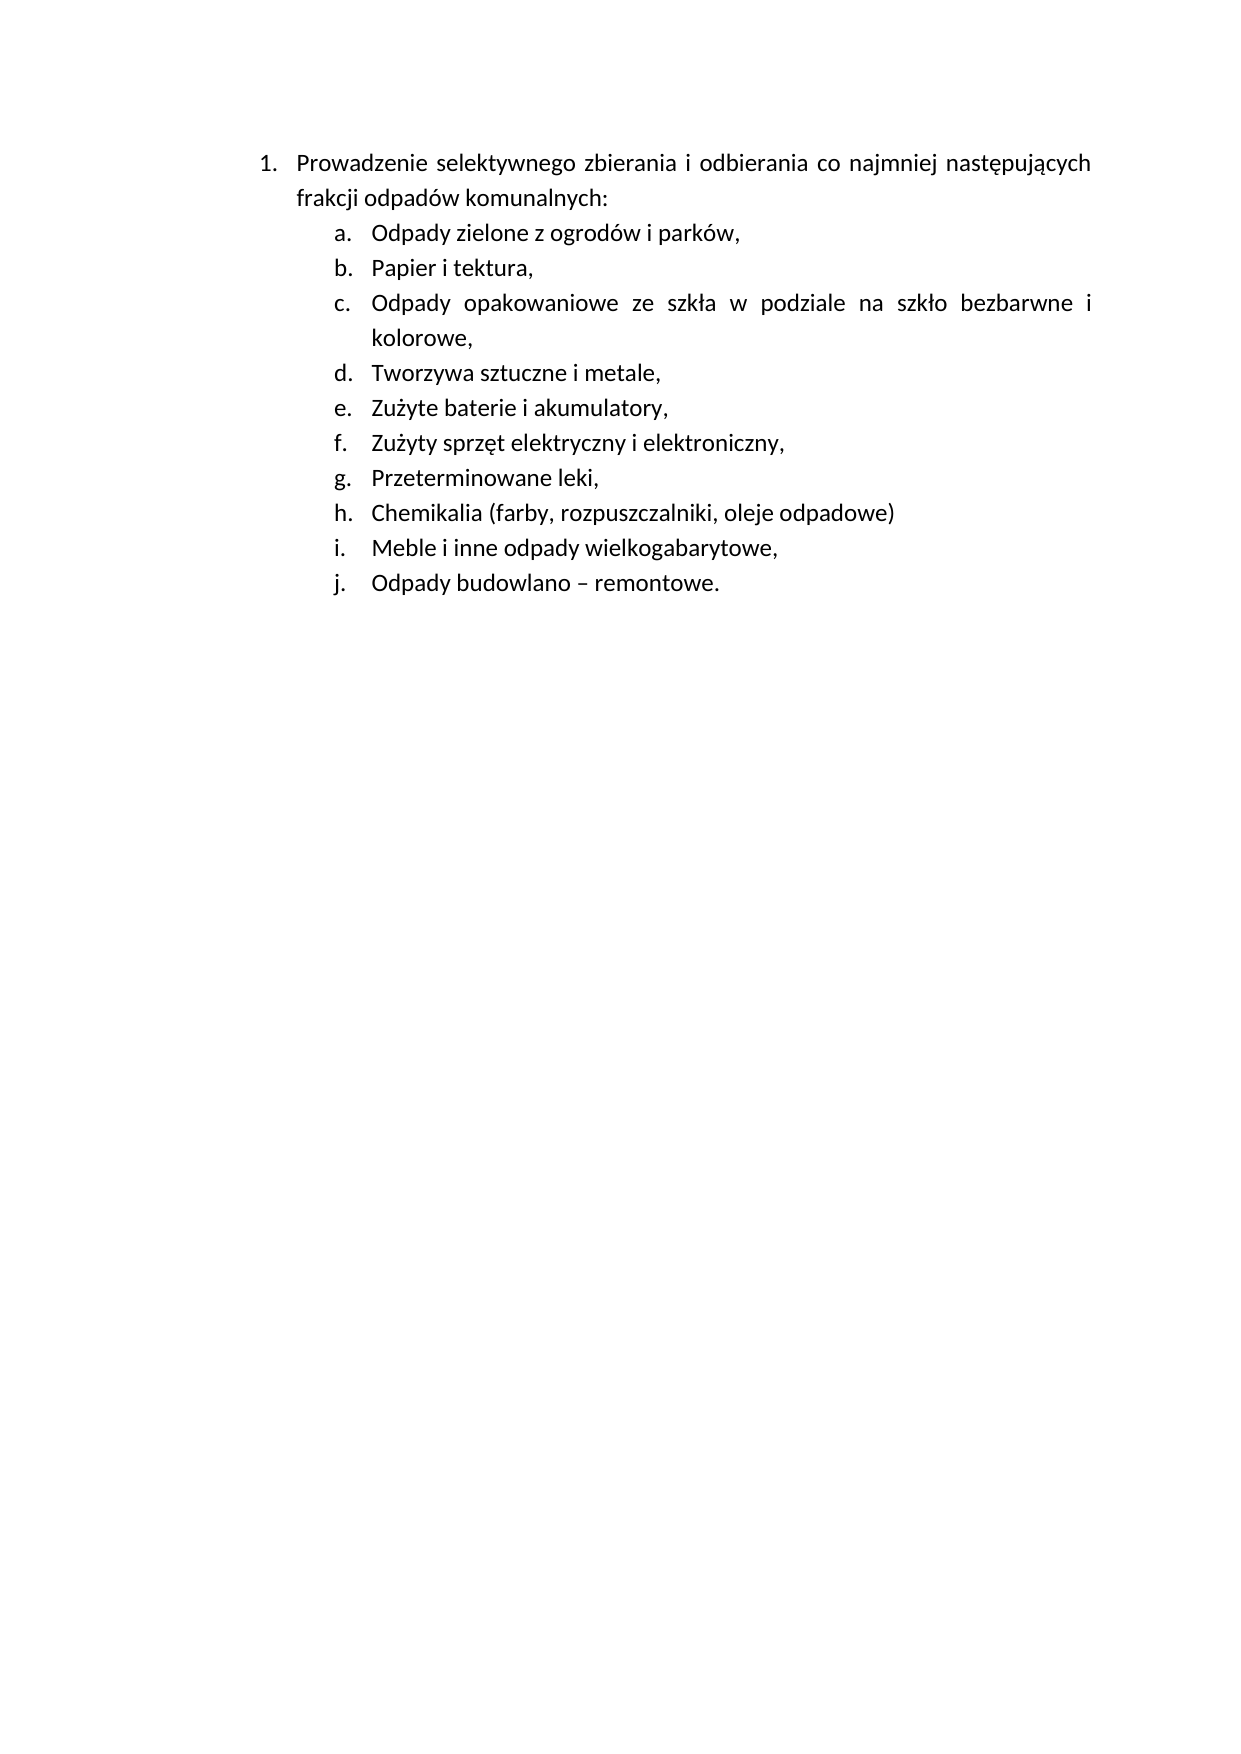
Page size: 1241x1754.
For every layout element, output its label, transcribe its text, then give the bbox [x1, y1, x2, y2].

list Zużyte baterie i akumulatory, [334, 393, 1093, 423]
list Przeterminowane leki, [334, 463, 1093, 493]
list Papier i tektura, [334, 253, 1093, 283]
list Odpady budowlano – remontowe. [334, 568, 1093, 598]
list Odpady opakowaniowe ze szkła w podziale na szkło bezbarwne i kolorowe, [334, 288, 1093, 353]
list Odpady zielone z ogrodów i parków, [334, 218, 1093, 248]
list Tworzywa sztuczne i metale, [334, 358, 1093, 388]
list Prowadzenie selektywnego zbierania i odbierania co najmniej następujących frakcji odpadów komunalnych: [259, 148, 1093, 213]
list Zużyty sprzęt elektryczny i elektroniczny, [334, 428, 1093, 458]
list Chemikalia (farby, rozpuszczalniki, oleje odpadowe) [334, 498, 1093, 528]
list Meble i inne odpady wielkogabarytowe, [334, 533, 1093, 563]
